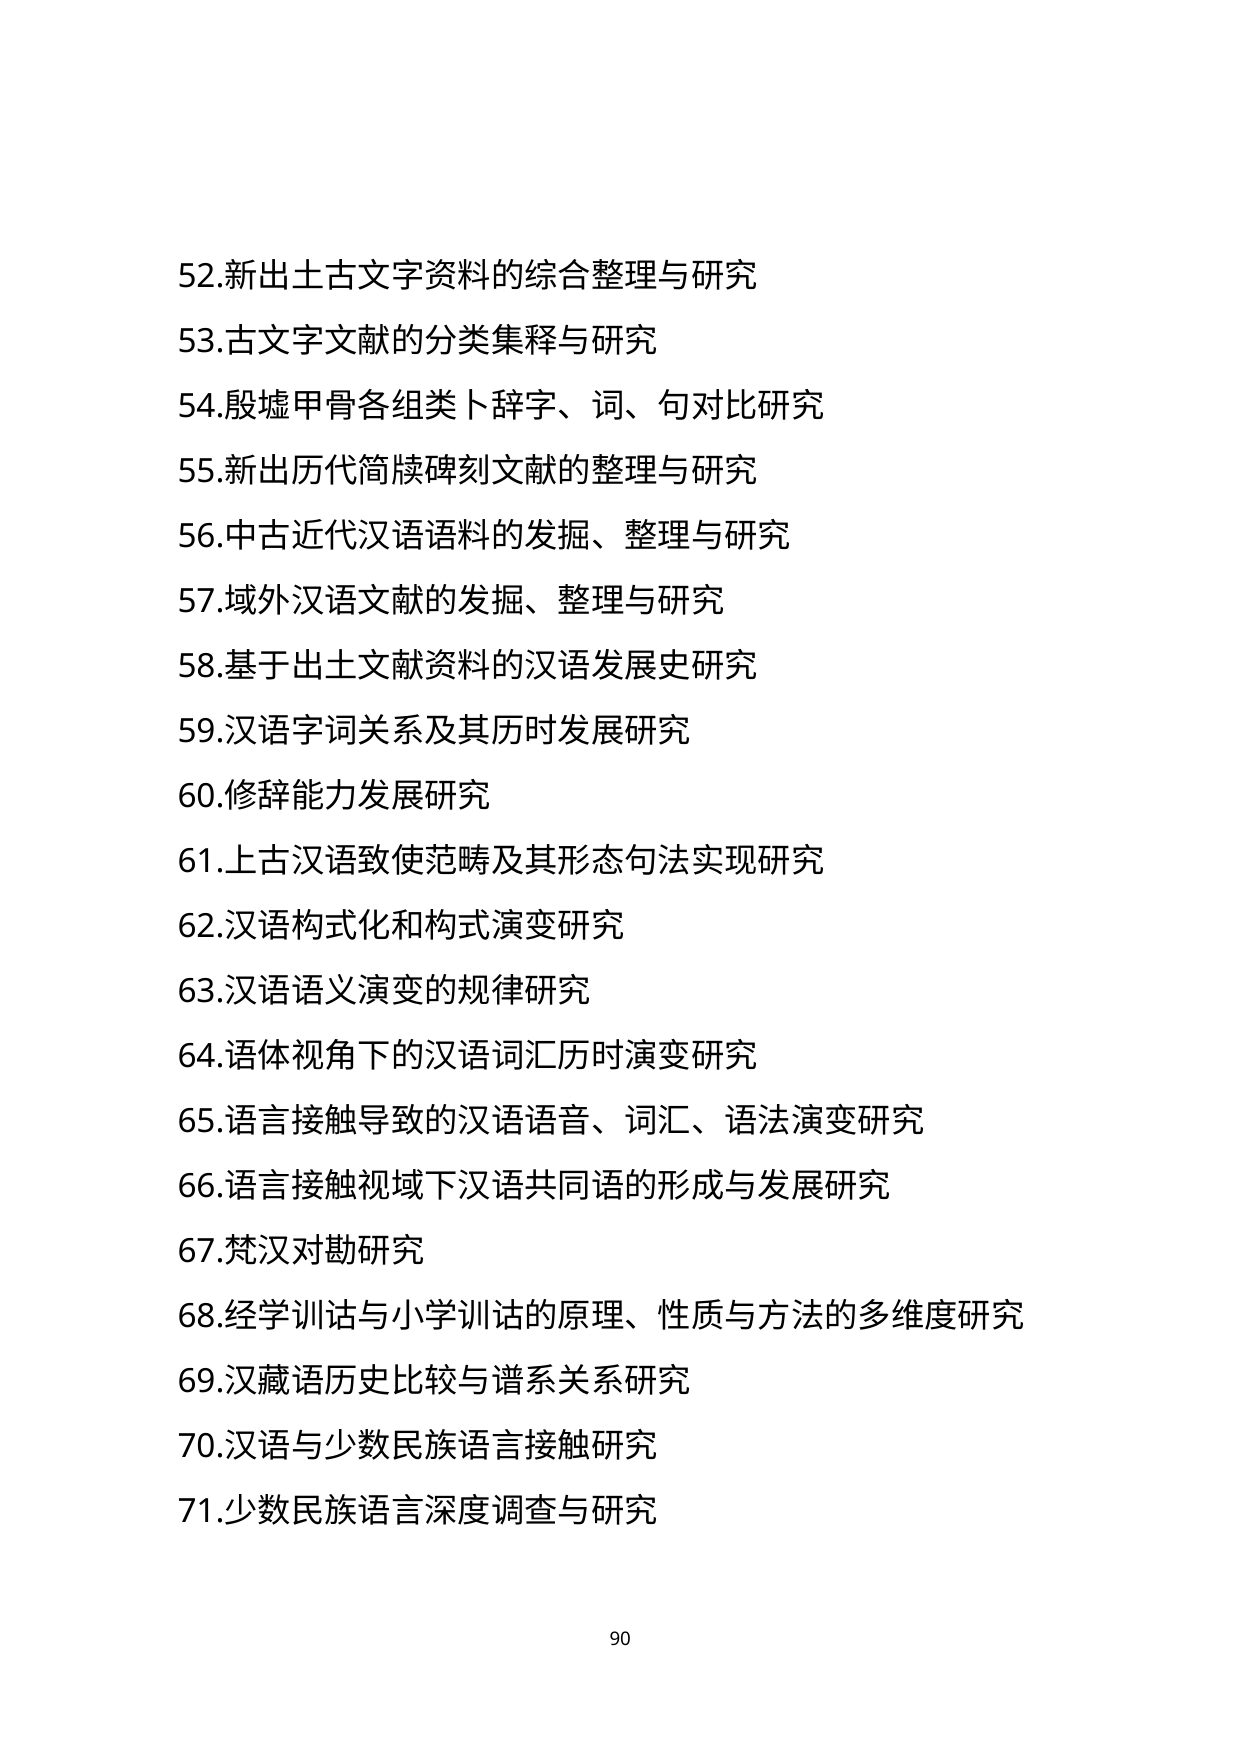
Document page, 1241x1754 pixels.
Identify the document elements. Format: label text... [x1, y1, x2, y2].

text 54.殷墟甲骨各组类卜辞字、词、句对比研究 [177, 370, 1063, 435]
text 57.域外汉语文献的发掘、整理与研究 [177, 565, 1063, 630]
text 55.新出历代简牍碑刻文献的整理与研究 [177, 435, 1063, 500]
text 65.语言接触导致的汉语语音、词汇、语法演变研究 [177, 1085, 1063, 1150]
text 67.梵汉对勘研究 [177, 1215, 1063, 1280]
text 60.修辞能力发展研究 [177, 760, 1063, 825]
text 59.汉语字词关系及其历时发展研究 [177, 695, 1063, 760]
text 62.汉语构式化和构式演变研究 [177, 890, 1063, 955]
text 53.古文字文献的分类集释与研究 [177, 305, 1063, 370]
text 58.基于出土文献资料的汉语发展史研究 [177, 630, 1063, 695]
text 66.语言接触视域下汉语共同语的形成与发展研究 [177, 1150, 1063, 1215]
text 63.汉语语义演变的规律研究 [177, 955, 1063, 1020]
text 56.中古近代汉语语料的发掘、整理与研究 [177, 500, 1063, 565]
text 71.少数民族语言深度调查与研究 [177, 1475, 1063, 1540]
text 61.上古汉语致使范畴及其形态句法实现研究 [177, 825, 1063, 890]
text 70.汉语与少数民族语言接触研究 [177, 1410, 1063, 1475]
text 52.新出土古文字资料的综合整理与研究 [177, 240, 1063, 305]
text 69.汉藏语历史比较与谱系关系研究 [177, 1345, 1063, 1410]
text 68.经学训诂与小学训诂的原理、性质与方法的多维度研究 [177, 1280, 1063, 1345]
text 64.语体视角下的汉语词汇历时演变研究 [177, 1020, 1063, 1085]
